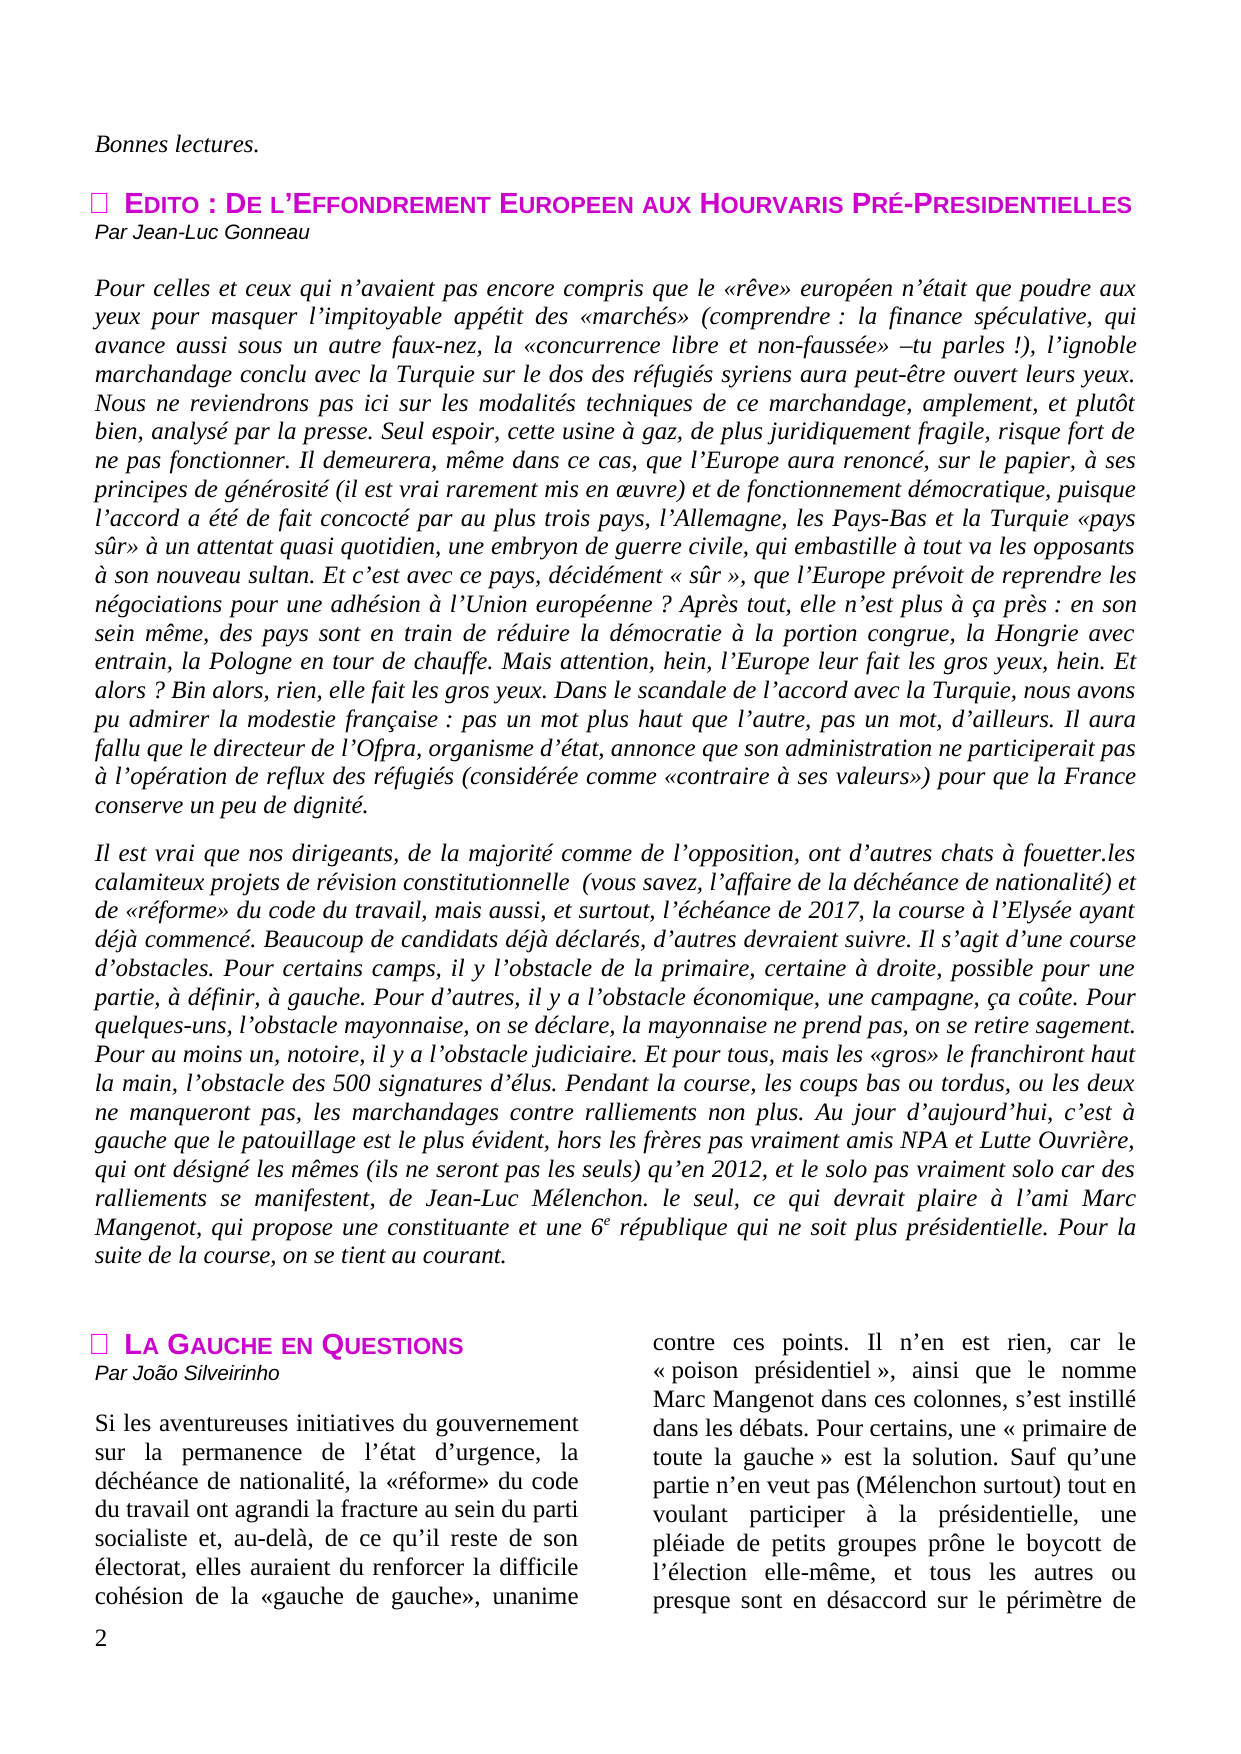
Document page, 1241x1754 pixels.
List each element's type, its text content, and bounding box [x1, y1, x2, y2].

text Par João Silveirinho [94, 1360, 579, 1384]
text Bonnes lectures. [94, 129, 1137, 158]
subtitle Par Jean-Luc Gonneau [94, 220, 1137, 244]
text Il est vrai que nos dirigeants, de la majorité comme de l’opposition, ont d’autres chats à fouetter.les calamiteux projets de révision constitutionnelle (vous savez, l’affaire de la déchéance de nationalité) et de «réforme» du code du travail, mais aussi, et surtout, l’échéance de 2017, la course à l’Elysée ayant déjà commencé. Beaucoup de candidats déjà déclarés, d’autres devraient suivre. Il s’agit d’une course d’obstacles. Pour certains camps, il y l’obstacle de la primaire, certaine à droite, possible pour une partie, à définir, à gauche. Pour d’autres, il y a l’obstacle économique, une campagne, ça coûte. Pour quelques-uns, l’obstacle mayonnaise, on se déclare, la mayonnaise ne prend pas, on se retire sagement. Pour au moins un, notoire, il y a l’obstacle judiciaire. Et pour tous, mais les «gros» le franchiront haut la main, l’obstacle des 500 signatures d’élus. Pendant la course, les coups bas ou tordus, ou les deux ne manqueront pas, les marchandages contre ralliements non plus. Au jour d’aujourd’hui, c’est à gauche que le patouillage est le plus évident, hors les frères pas vraiment amis NPA et Lutte Ouvrière, qui ont désigné les mêmes (ils ne seront pas les seuls) qu’en 2012, et le solo pas vraiment solo car des ralliements se manifestent, de Jean-Luc Mélenchon. le seul, ce qui devrait plaire à l’ami Marc Mangenot, qui propose une constituante et une 6e république qui ne soit plus présidentielle. Pour la suite de la course, on se tient au courant. [94, 838, 1137, 1269]
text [94, 1408, 579, 1609]
text Edito : De l’Effondrement Europeen aux Hourvaris Pré-Presidentielles [88, 186, 1137, 220]
text Pour celles et ceux qui n’avaient pas encore compris que le «rêve» européen n’était que poudre aux yeux pour masquer l’impitoyable appétit des «marchés» (comprendre : la finance spéculative, qui avance aussi sous un autre faux-nez, la «concurrence libre et non-faussée» –tu parles !), l’ignoble marchandage conclu avec la Turquie sur le dos des réfugiés syriens aura peut-être ouvert leurs yeux. Nous ne reviendrons pas ici sur les modalités techniques de ce marchandage, amplement, et plutôt bien, analysé par la presse. Seul espoir, cette usine à gaz, de plus juridiquement fragile, risque fort de ne pas fonctionner. Il demeurera, même dans ce cas, que l’Europe aura renoncé, sur le papier, à ses principes de générosité (il est vrai rarement mis en œuvre) et de fonctionnement démocratique, puisque l’accord a été de fait concocté par au plus trois pays, l’Allemagne, les Pays-Bas et la Turquie «pays sûr» à un attentat quasi quotidien, une embryon de guerre civile, qui embastille à tout va les opposants à son nouveau sultan. Et c’est avec ce pays, décidément « sûr », que l’Europe prévoit de reprendre les négociations pour une adhésion à l’Union européenne ? Après tout, elle n’est plus à ça près : en son sein même, des pays sont en train de réduire la démocratie à la portion congrue, la Hongrie avec entrain, la Pologne en tour de chauffe. Mais attention, hein, l’Europe leur fait les gros yeux, hein. Et alors ? Bin alors, rien, elle fait les gros yeux. Dans le scandale de l’accord avec la Turquie, nous avons pu admirer la modestie française : pas un mot plus haut que l’autre, pas un mot, d’ailleurs. Il aura fallu que le directeur de l’Ofpra, organisme d’état, annonce que son administration ne participerait pas à l’opération de reflux des réfugiés (considérée comme «contraire à ses valeurs») pour que la France conserve un peu de dignité. [94, 273, 1137, 819]
text La Gauche en Questions [88, 1327, 579, 1360]
